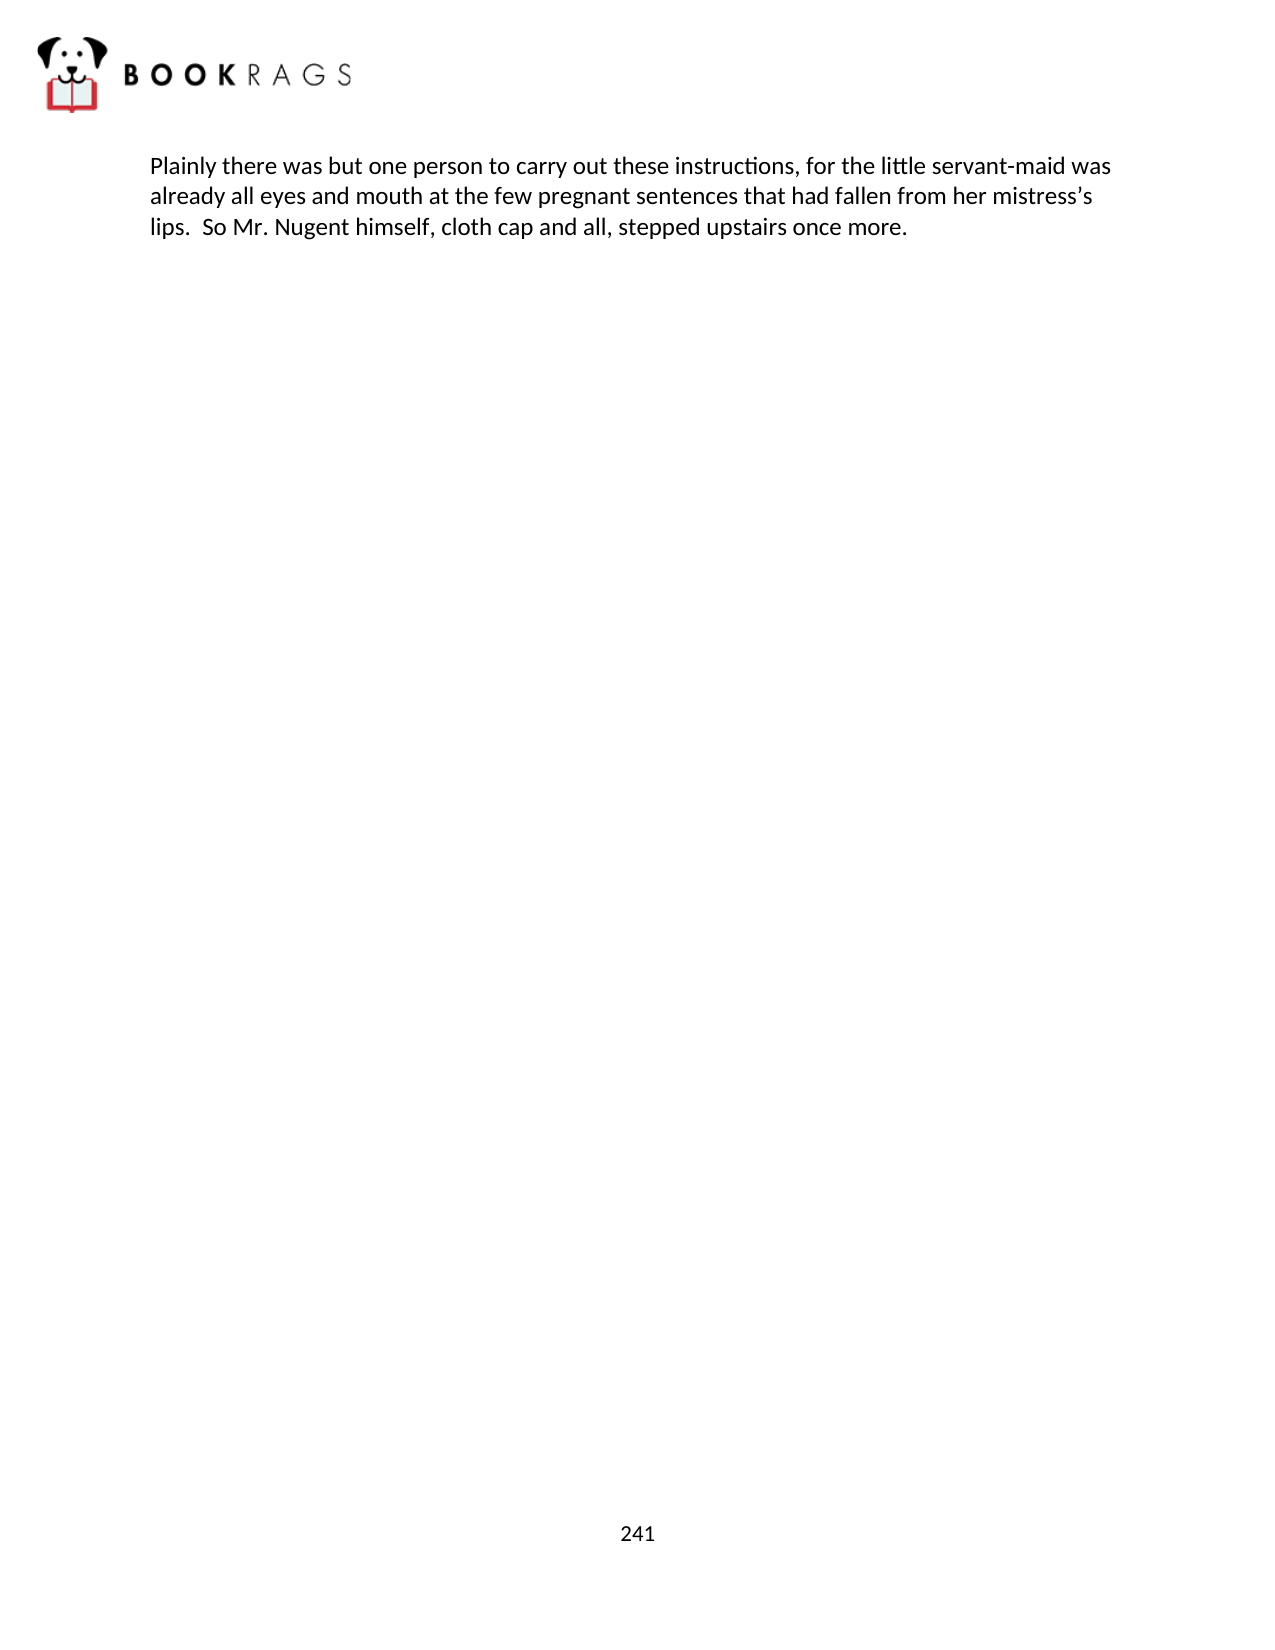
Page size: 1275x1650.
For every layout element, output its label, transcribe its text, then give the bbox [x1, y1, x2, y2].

text Plainly there was but one person to carry out these instructions, for the little servant-maid was already all eyes and mouth at the few pregnant sentences that had fallen from her mistress’s lips. So Mr. Nugent himself, cloth cap and all, stepped upstairs once more. [150, 150, 1125, 242]
picture [37, 37, 351, 113]
